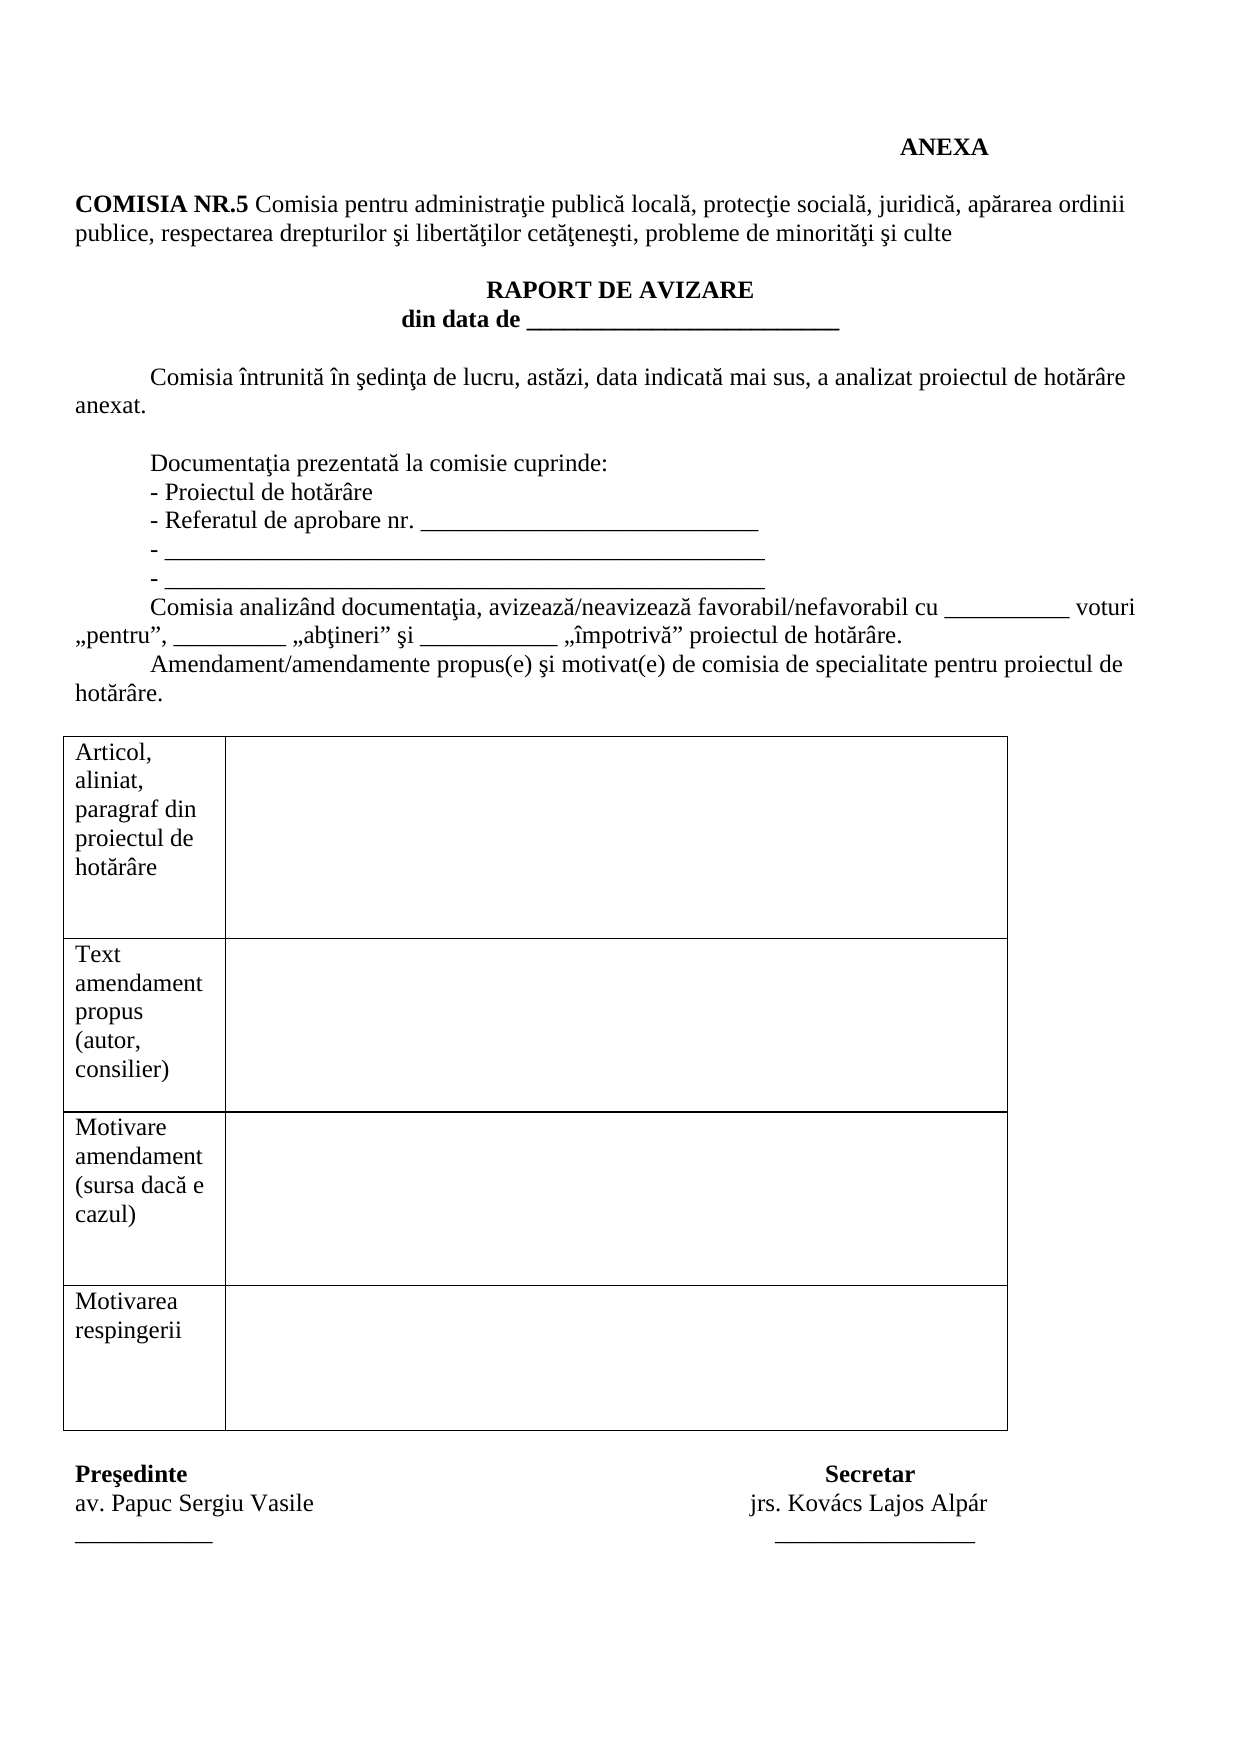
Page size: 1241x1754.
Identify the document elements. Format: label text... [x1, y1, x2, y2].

text Comisia analizând documentaţia, avizează/neavizează favorabil/nefavorabil cu __________ voturi „pentru”, _________ „abţineri” şi ___________ „împotrivă” proiectul de hotărâre. [75, 592, 1165, 649]
text Comisia întrunită în şedinţa de lucru, astăzi, data indicată mai sus, a analizat proiectul de hotărâre anexat. [75, 362, 1165, 419]
table_header [226, 737, 1007, 938]
table_cell Motivarea respingerii [64, 1286, 225, 1430]
text - Proiectul de hotărâre [75, 477, 1165, 506]
text Documentaţia prezentată la comisie cuprinde: [75, 448, 1165, 477]
text Amendament/amendamente propus(e) şi motivat(e) de comisia de specialitate pentru proiectul de hotărâre. [75, 649, 1165, 707]
text Preşedinte Secretar [75, 1459, 1165, 1488]
table_cell [226, 939, 1007, 1111]
text din data de _________________________ [75, 304, 1165, 333]
text av. Papuc Sergiu Vasile jrs. Kovács Lajos Alpár [75, 1488, 1165, 1517]
table_cell Text amendament propus (autor, consilier) [64, 939, 225, 1111]
text - Referatul de aprobare nr. ___________________________ [75, 506, 1165, 534]
table_cell [226, 1113, 1007, 1285]
text ANEXA [825, 132, 1165, 161]
table_header Articol, aliniat, paragraf din proiectul de hotărâre [64, 737, 225, 938]
table_cell [226, 1286, 1007, 1430]
text RAPORT DE AVIZARE [75, 276, 1165, 304]
table_cell Motivare amendament (sursa dacă e cazul) [64, 1113, 225, 1285]
text ___________ ________________ [75, 1517, 1165, 1546]
text - ________________________________________________ [75, 563, 1165, 592]
text COMISIA NR.5 Comisia pentru administraţie publică locală, protecţie socială, juridică, apărarea ordinii publice, respectarea drepturilor şi libertăţilor cetăţeneşti, probleme de minorităţi şi culte [75, 189, 1165, 247]
text - ________________________________________________ [75, 534, 1165, 563]
